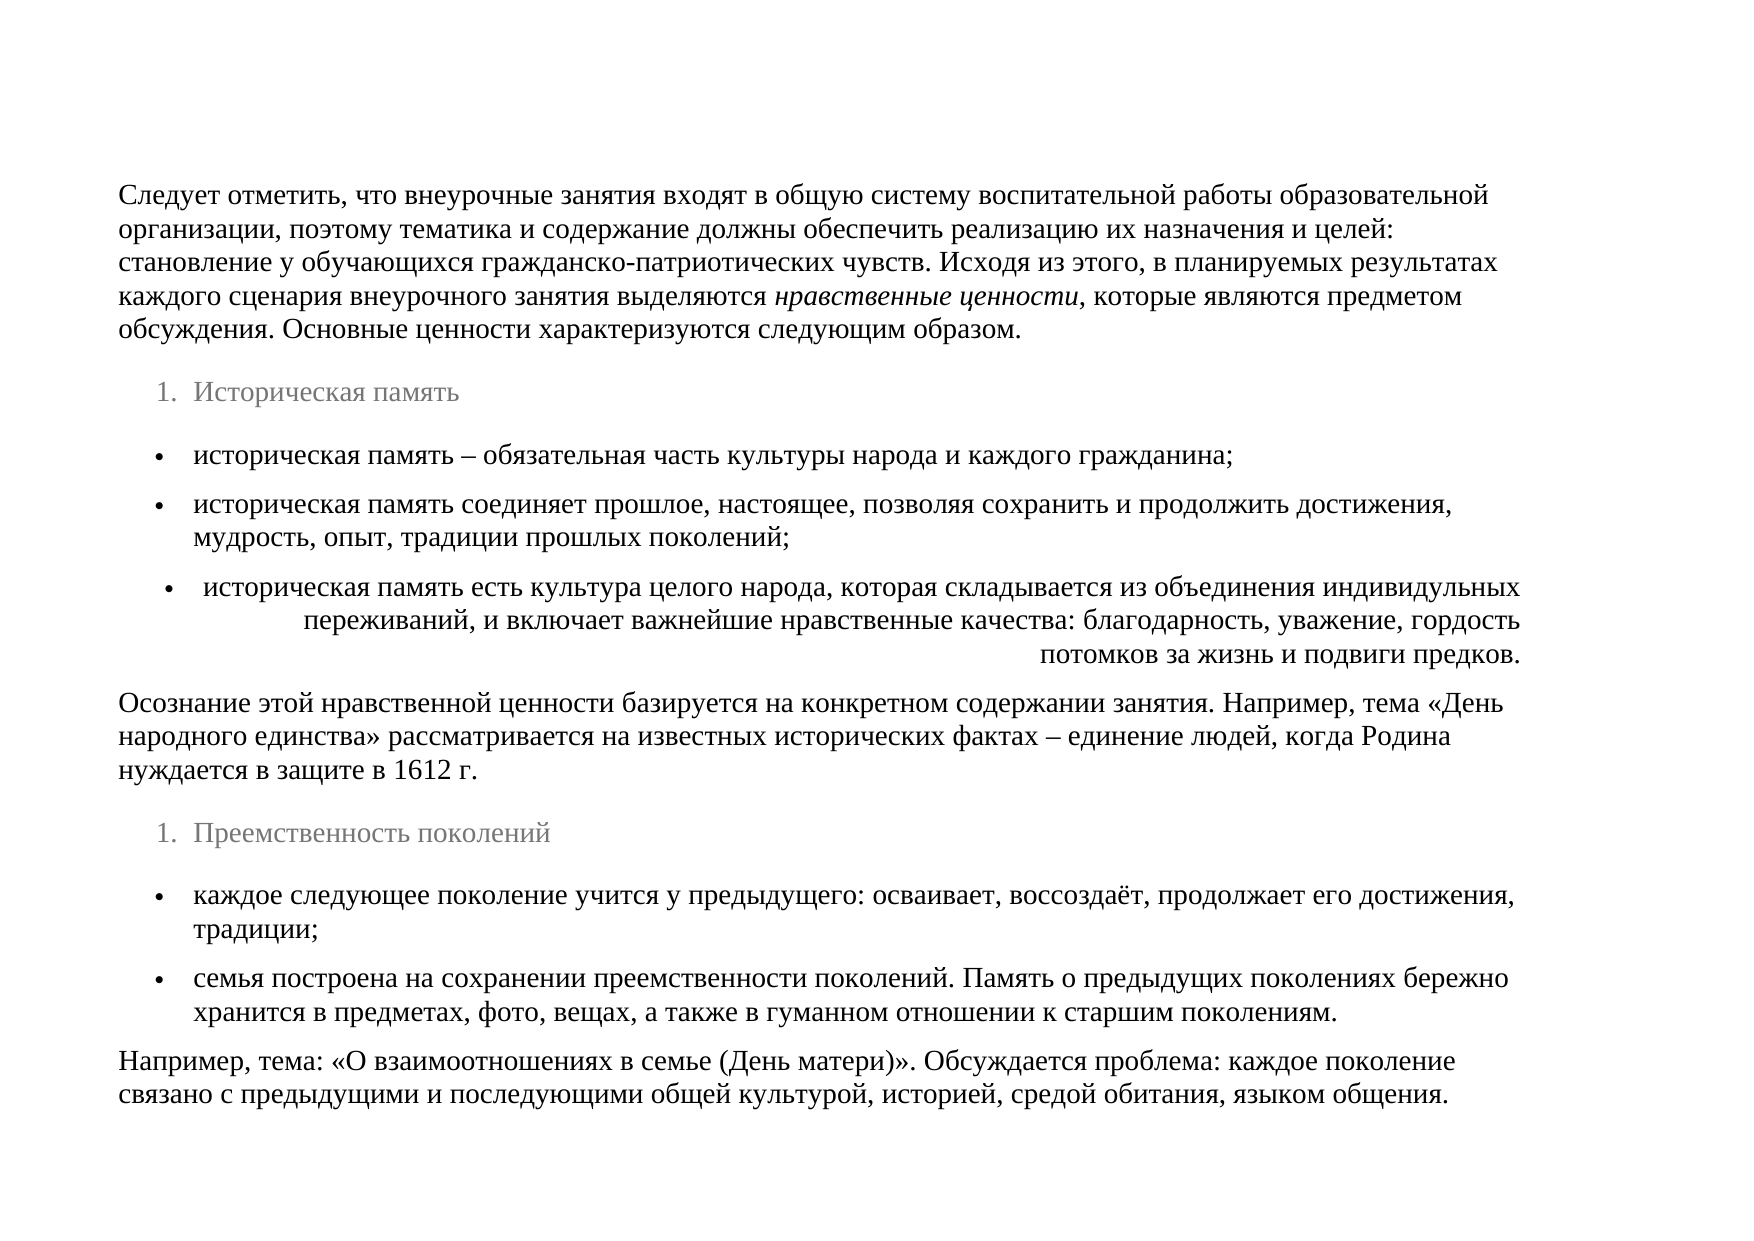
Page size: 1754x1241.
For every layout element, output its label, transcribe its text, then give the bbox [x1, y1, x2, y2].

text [118, 1043, 1521, 1110]
list Преемственность поколений [156, 815, 1521, 848]
list Историческая память [156, 374, 1521, 408]
list семья построена на сохранении преемственности поколений. Память о предыдущих поколениях бережно хранится в предметах, фото, вещах, а также в гуманном отношении к старшим поколениям. [156, 960, 1521, 1027]
list каждое следующее поколение учится у предыдущего: осваивает, воссоздаёт, продолжает его достижения, традиции; [156, 877, 1521, 944]
text Осознание этой нравственной ценности базируется на конкретном содержании занятия. Например, тема «День народного единства» рассматривается на известных исторических фактах – единение людей, когда Родина нуждается в защите в 1612 г. [118, 685, 1521, 786]
text Следует отметить, что внеурочные занятия входят в общую систему воспитательной работы образовательной организации, поэтому тематика и содержание должны обеспечить реализацию их назначения и целей: становление у обучающихся гражданско-патриотических чувств. Исходя из этого, в планируемых результатах каждого сценария внеурочного занятия выделяются нравственные ценности, которые являются предметом обсуждения. Основные ценности характеризуются следующим образом. [118, 177, 1521, 345]
list историческая память – обязательная часть культуры народа и каждого гражданина; [156, 437, 1521, 470]
list историческая память соединяет прошлое, настоящее, позволяя сохранить и продолжить достижения, мудрость, опыт, традиции прошлых поколений; [156, 486, 1521, 553]
list историческая память есть культура целого народа, которая складывается из объединения индивидульных переживаний, и включает важнейшие нравственные качества: благодарность, уважение, гордость потомков за жизнь и подвиги предков. [156, 569, 1521, 669]
